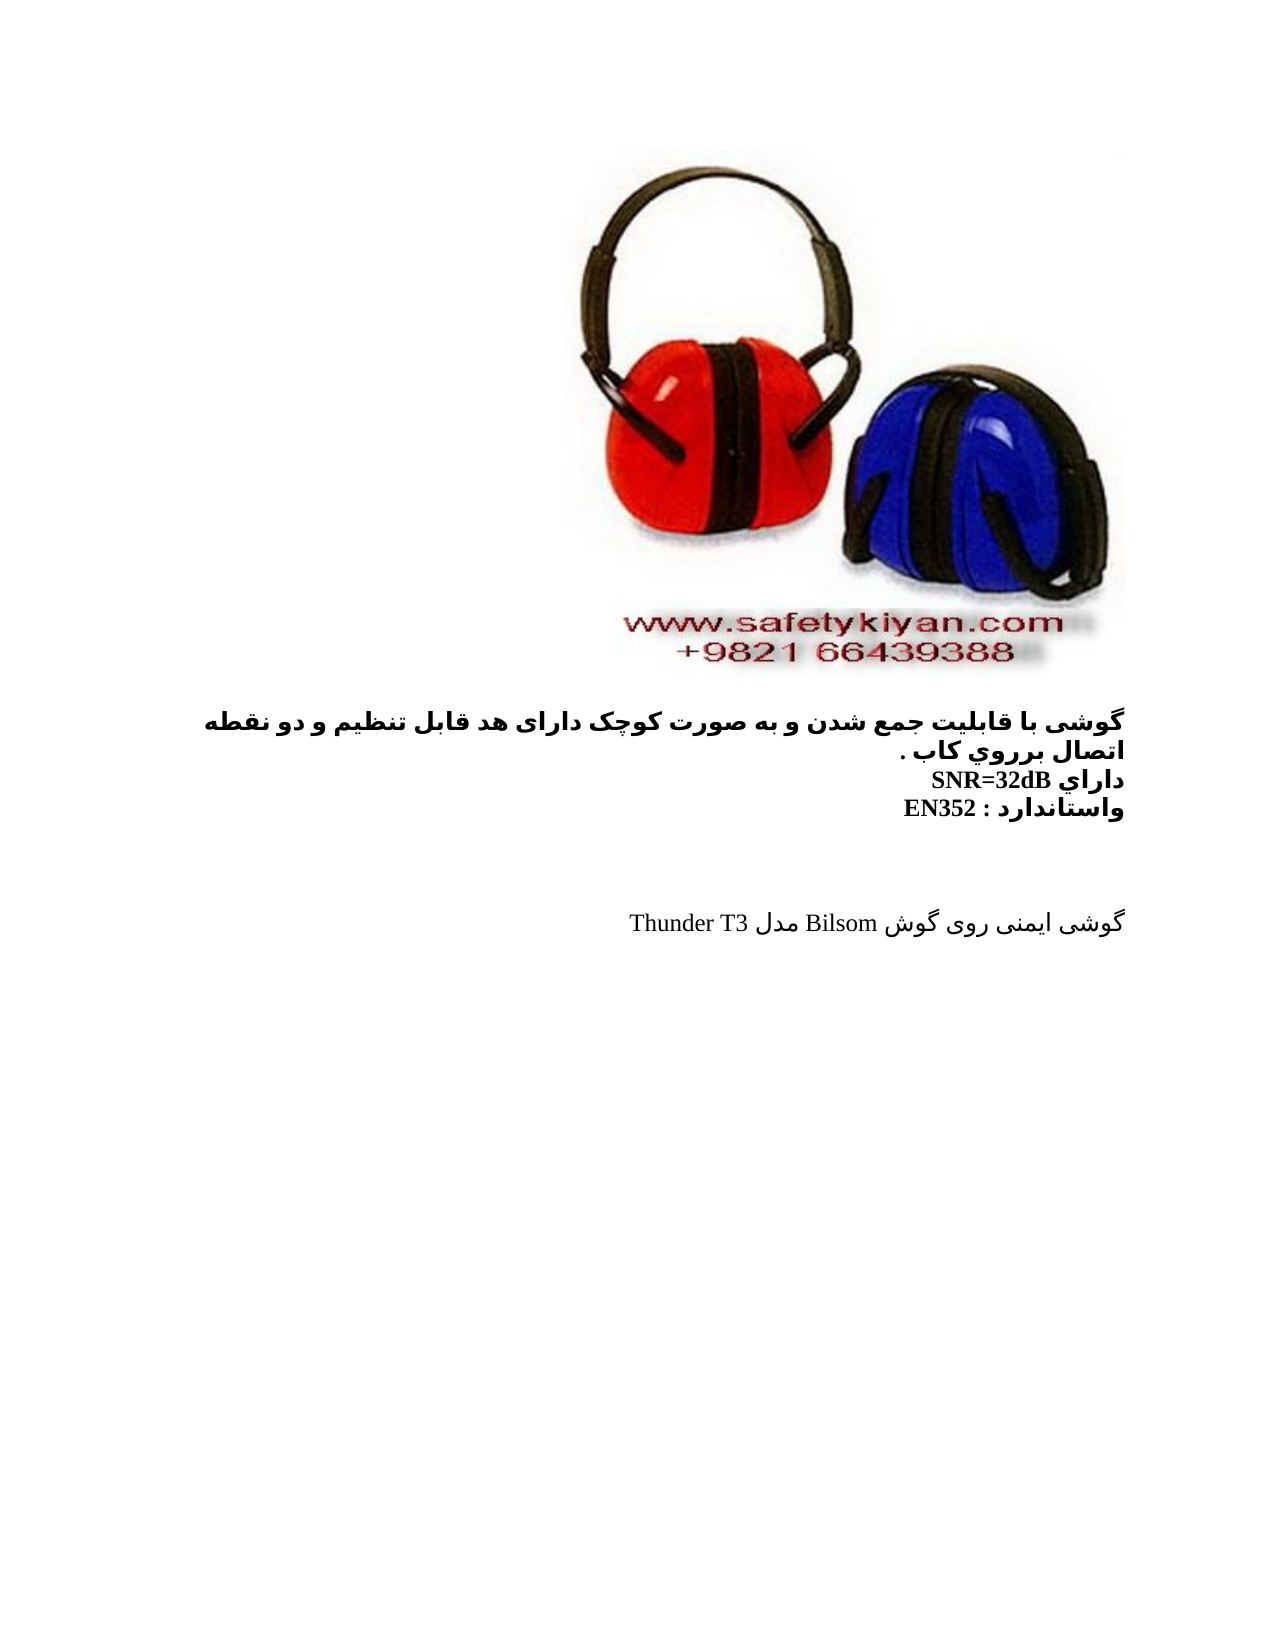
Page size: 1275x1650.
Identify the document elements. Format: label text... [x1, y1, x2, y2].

picture [563, 150, 1125, 679]
text واستاندارد : EN352 [150, 793, 1125, 822]
text داراي SNR=32dB [150, 765, 1125, 793]
text گوشی با قابليت جمع شدن و به صورت كوچک دارای هد قابل تنظيم و دو نقطه اتصال برروي كاب . [150, 707, 1125, 765]
text گوشی ایمنی روی گوش Bilsom مدل Thunder T3 [150, 822, 1125, 937]
